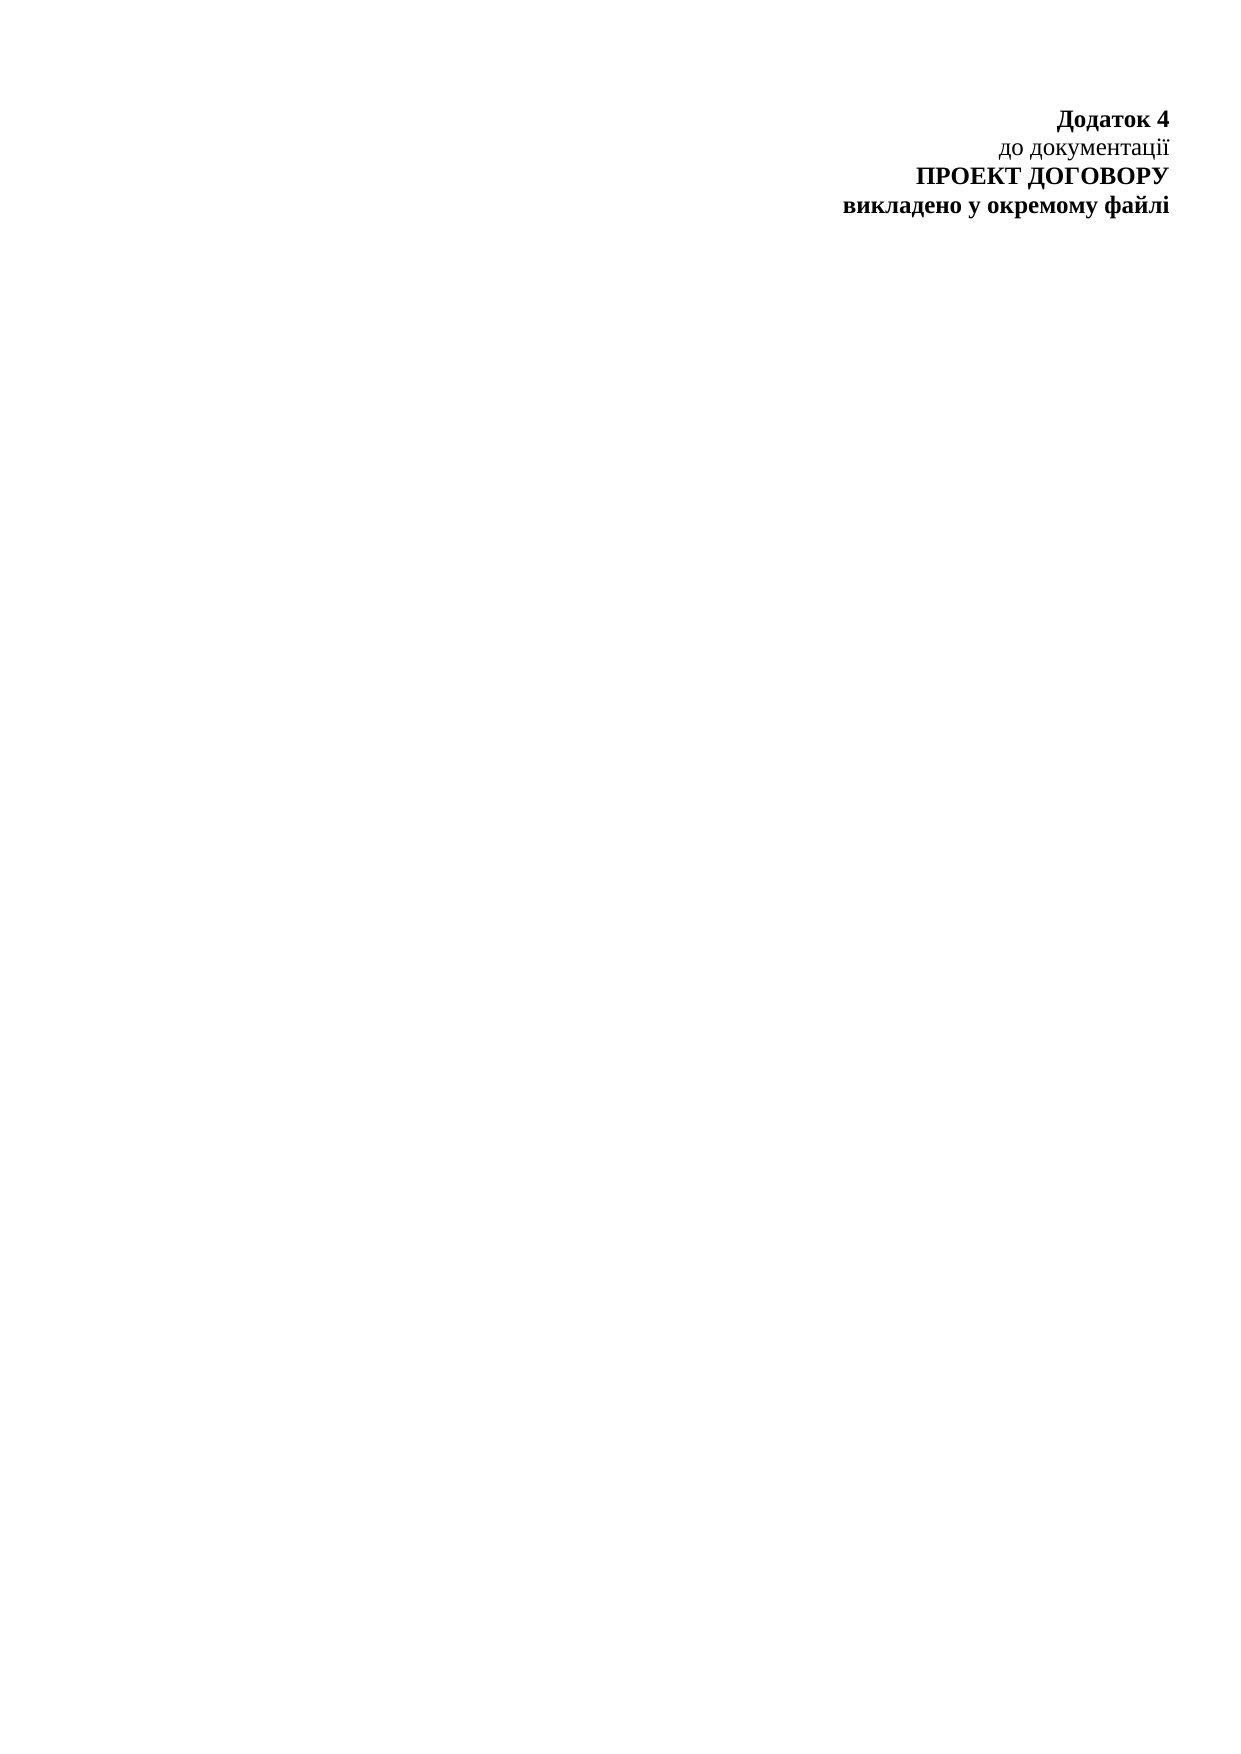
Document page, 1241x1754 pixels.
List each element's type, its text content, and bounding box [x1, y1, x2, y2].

text до документації [89, 132, 1169, 161]
text викладено у окремому файлі [89, 190, 1169, 219]
text Додаток 4 [89, 104, 1169, 132]
text ПРОЕКТ ДОГОВОРУ [89, 161, 1169, 190]
